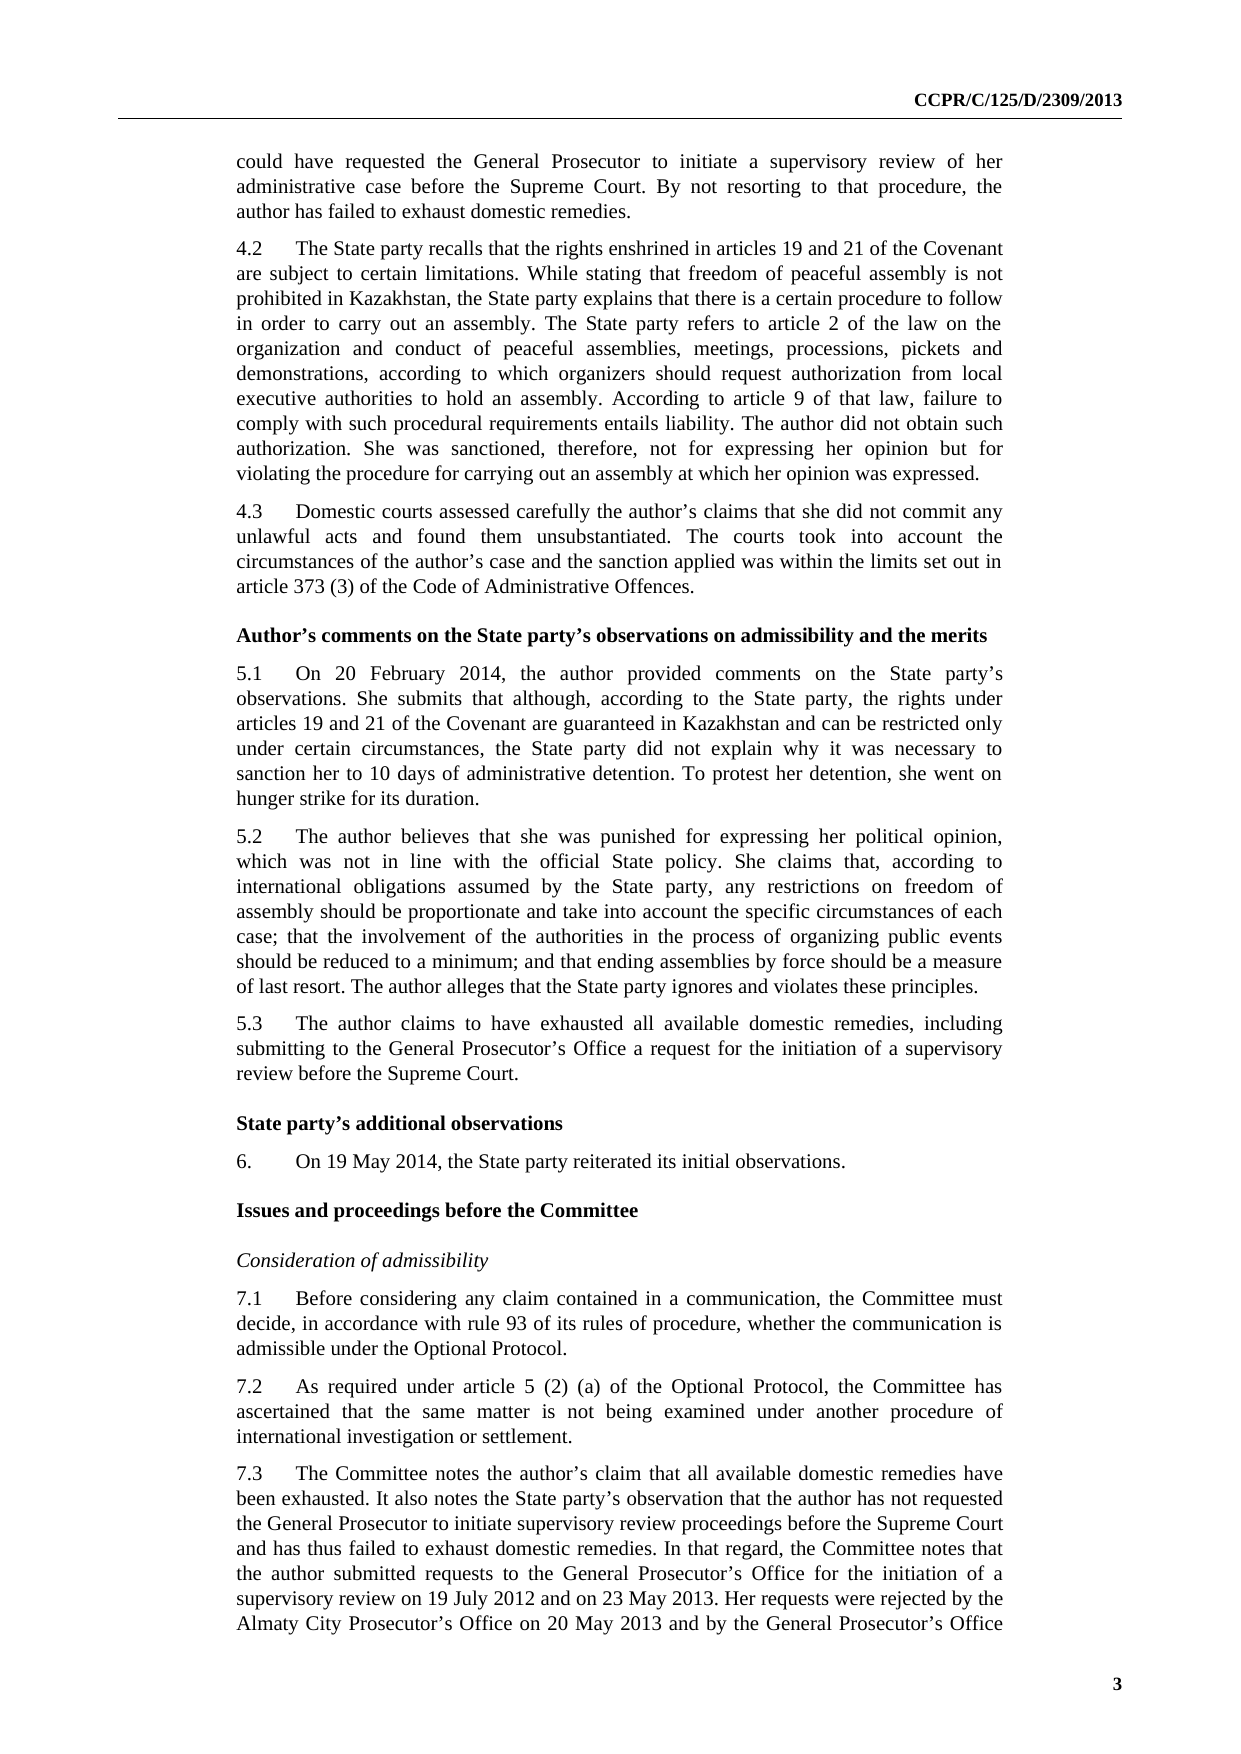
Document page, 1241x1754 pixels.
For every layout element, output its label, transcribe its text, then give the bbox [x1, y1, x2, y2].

text State party’s additional observations [118, 1110, 1004, 1135]
text 5.3 The author claims to have exhausted all available domestic remedies, including submitting to the General Prosecutor’s Office a request for the initiation of a supervisory review before the Supreme Court. [236, 1010, 1004, 1085]
text 5.1 On 20 February 2014, the author provided comments on the State party’s observations. She submits that although, according to the State party, the rights under articles 19 and 21 of the Covenant are guaranteed in Kazakhstan and can be restricted only under certain circumstances, the State party did not explain why it was necessary to sanction her to 10 days of administrative detention. To protest her detention, she went on hunger strike for its duration. [236, 660, 1004, 810]
text 4.3 Domestic courts assessed carefully the author’s claims that she did not commit any unlawful acts and found them unsubstantiated. The courts took into account the circumstances of the author’s case and the sanction applied was within the limits set out in article 373 (3) of the Code of Administrative Offences. [236, 498, 1004, 598]
text Consideration of admissibility [118, 1248, 1004, 1273]
text 7.1 Before considering any claim contained in a communication, the Committee must decide, in accordance with rule 93 of its rules of procedure, whether the communication is admissible under the Optional Protocol. [236, 1285, 1004, 1360]
text 6. On 19 May 2014, the State party reiterated its initial observations. [236, 1148, 1004, 1173]
text 5.2 The author believes that she was punished for expressing her political opinion, which was not in line with the official State policy. She claims that, according to international obligations assumed by the State party, any restrictions on freedom of assembly should be proportionate and take into account the specific circumstances of each case; that the involvement of the authorities in the process of organizing public events should be reduced to a minimum; and that ending assemblies by force should be a measure of last resort. The author alleges that the State party ignores and violates these principles. [236, 823, 1004, 998]
text 4.2 The State party recalls that the rights enshrined in articles 19 and 21 of the Covenant are subject to certain limitations. While stating that freedom of peaceful assembly is not prohibited in Kazakhstan, the State party explains that there is a certain procedure to follow in order to carry out an assembly. The State party refers to article 2 of the law on the organization and conduct of peaceful assemblies, meetings, processions, pickets and demonstrations, according to which organizers should request authorization from local executive authorities to hold an assembly. According to article 9 of that law, failure to comply with such procedural requirements entails liability. The author did not obtain such authorization. She was sanctioned, therefore, not for expressing her opinion but for violating the procedure for carrying out an assembly at which her opinion was expressed. [236, 235, 1004, 485]
text 7.2 As required under article 5 (2) (a) of the Optional Protocol, the Committee has ascertained that the same matter is not being examined under another procedure of international investigation or settlement. [236, 1373, 1004, 1448]
text Issues and proceedings before the Committee [118, 1198, 1004, 1223]
text Author’s comments on the State party’s observations on admissibility and the merits [118, 623, 1004, 648]
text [236, 148, 1004, 223]
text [236, 1460, 1004, 1635]
